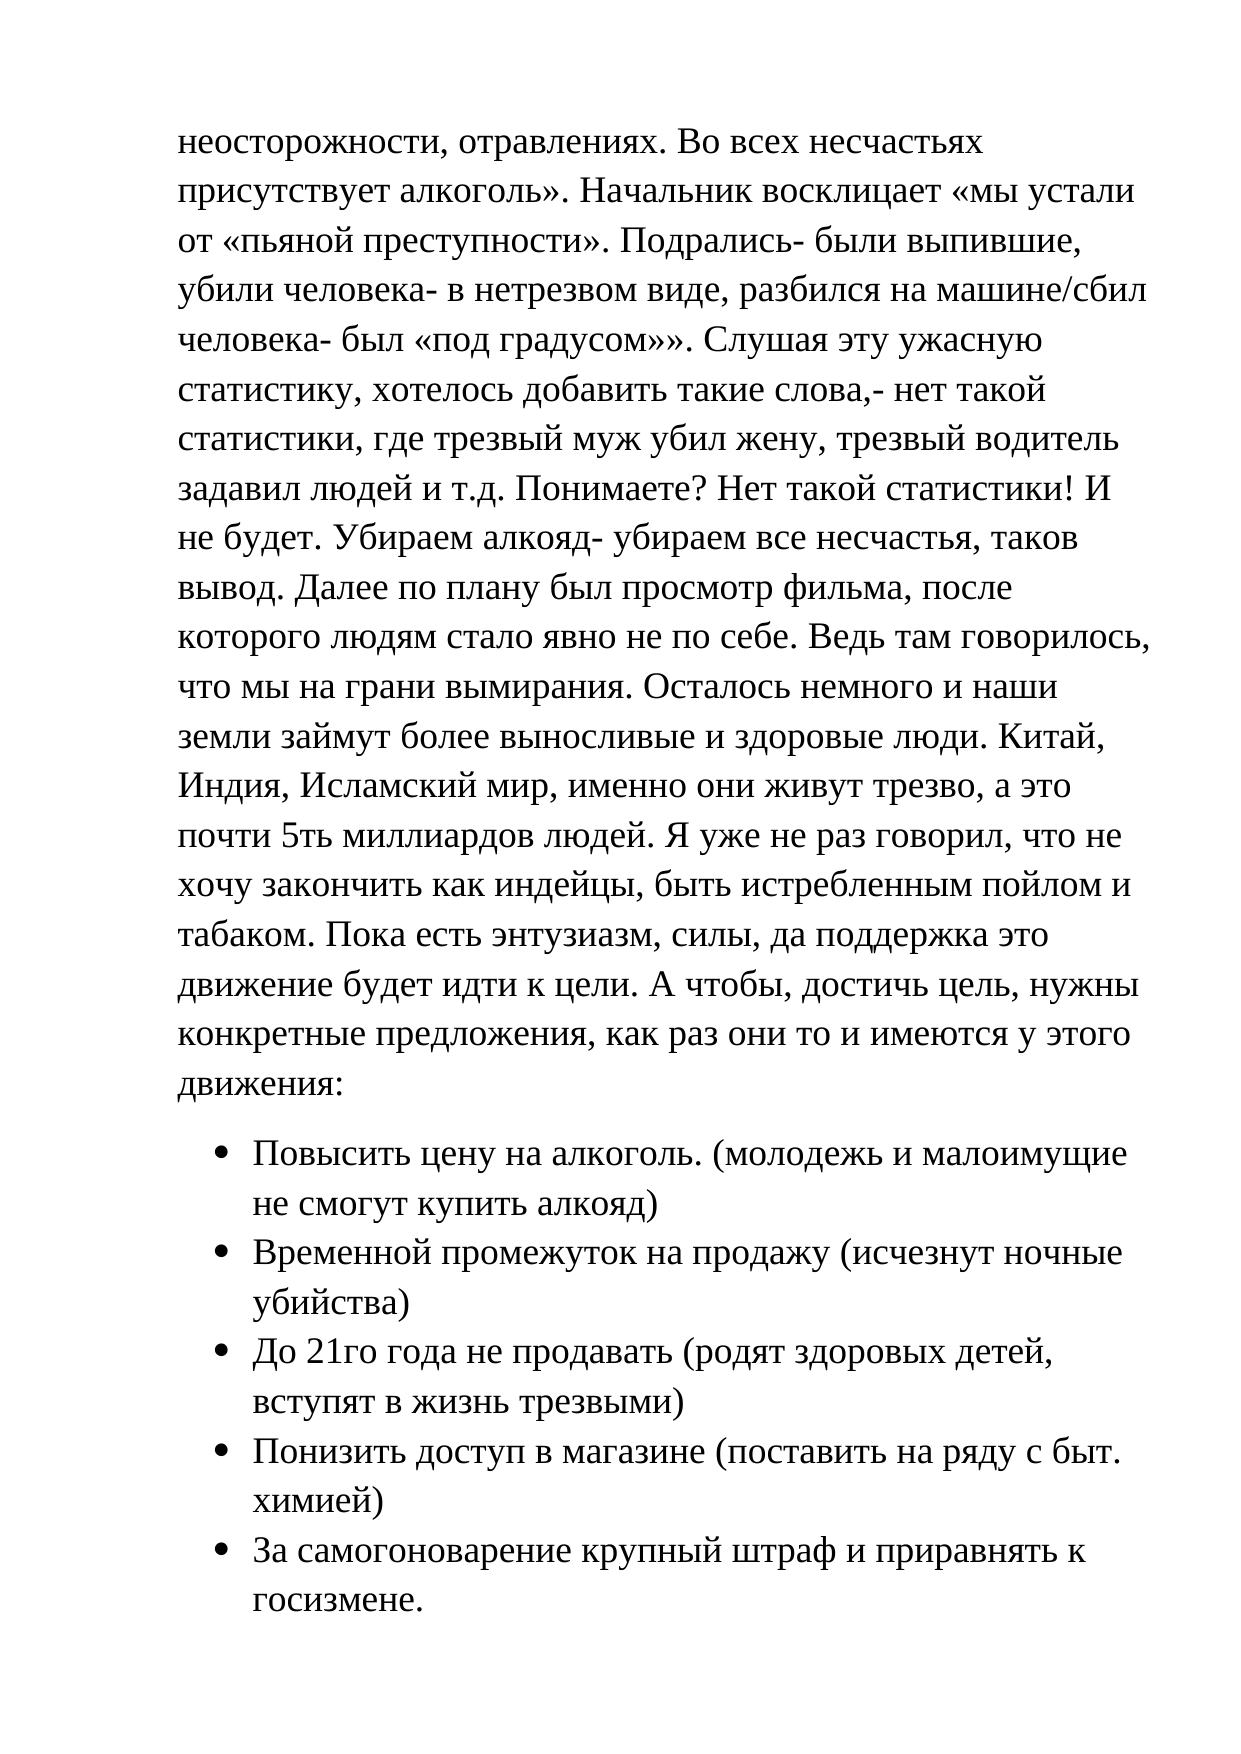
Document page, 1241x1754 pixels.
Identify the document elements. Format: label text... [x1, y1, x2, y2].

list Понизить доступ в магазине (поставить на ряду с быт. химией) [215, 1428, 1152, 1521]
list До 21го года не продавать (родят здоровых детей, вступят в жизнь трезвыми) [215, 1329, 1152, 1422]
list Временной промежуток на продажу (исчезнут ночные убийства) [215, 1230, 1152, 1322]
list Повысить цену на алкоголь. (молодежь и малоимущие не смогут купить алкояд) [215, 1131, 1152, 1223]
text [177, 118, 1152, 1103]
list За самогоноварение крупный штраф и приравнять к госизмене. [215, 1527, 1152, 1620]
